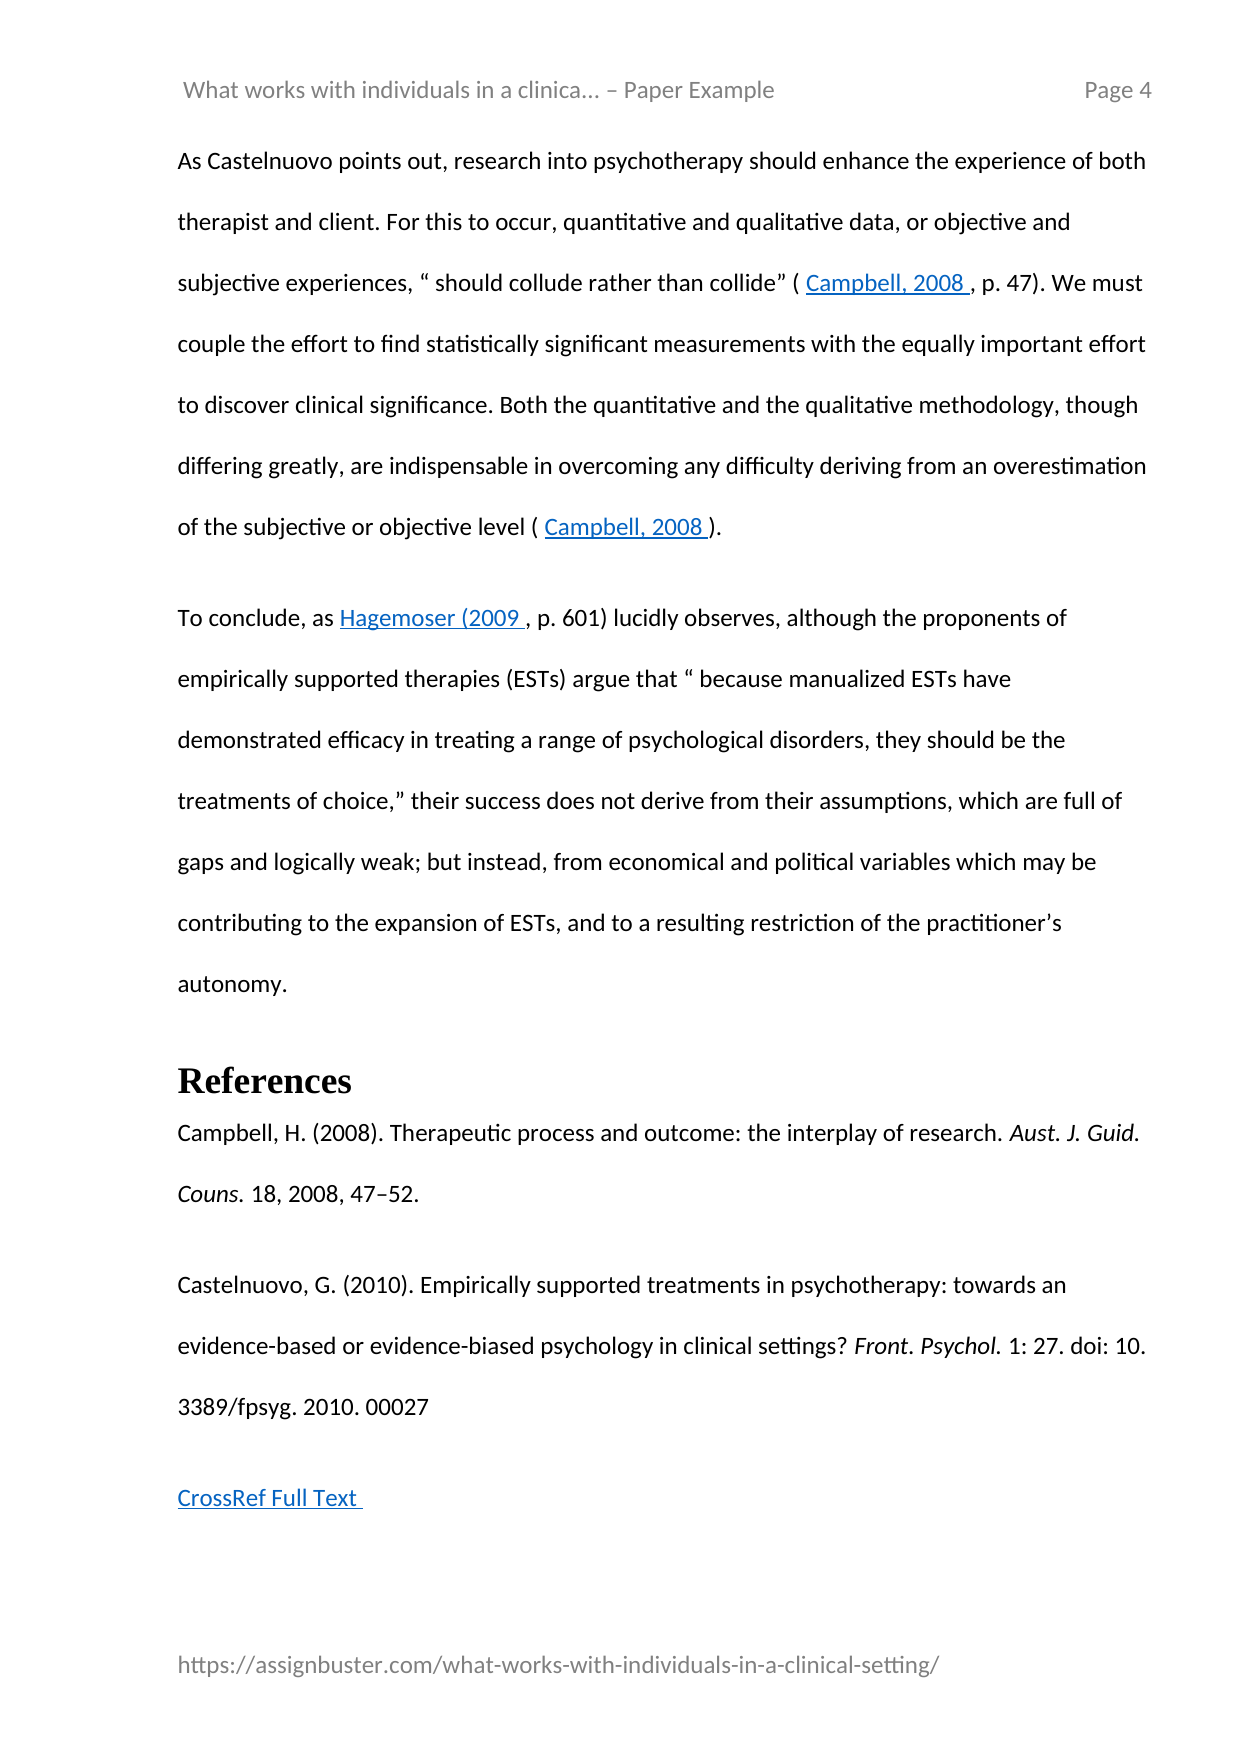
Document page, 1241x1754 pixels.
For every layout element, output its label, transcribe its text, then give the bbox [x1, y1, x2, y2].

text To conclude, as Hagemoser (2009 , p. 601) lucidly observes, although the proponents of empirically supported therapies (ESTs) argue that “ because manualized ESTs have demonstrated efficacy in treating a range of psychological disorders, they should be the treatments of choice,” their success does not derive from their assumptions, which are full of gaps and logically weak; but instead, from economical and political variables which may be contributing to the expansion of ESTs, and to a resulting restriction of the practitioner’s autonomy. [177, 602, 1152, 998]
subtitle References [177, 1058, 1152, 1102]
text CrossRef Full Text [177, 1482, 1152, 1512]
text As Castelnuovo points out, research into psychotherapy should enhance the experience of both therapist and client. For this to occur, quantitative and qualitative data, or objective and subjective experiences, “ should collude rather than collide” ( Campbell, 2008 , p. 47). We must couple the effort to find statistically significant measurements with the equally important effort to discover clinical significance. Both the quantitative and the qualitative methodology, though differing greatly, are indispensable in overcoming any difficulty deriving from an overestimation of the subjective or objective level ( Campbell, 2008 ). [177, 145, 1152, 542]
text Campbell, H. (2008). Therapeutic process and outcome: the interplay of research. Aust. J. Guid. Couns. 18, 2008, 47–52. [177, 1118, 1152, 1209]
text Castelnuovo, G. (2010). Empirically supported treatments in psychotherapy: towards an evidence-based or evidence-biased psychology in clinical settings? Front. Psychol. 1: 27. doi: 10. 3389/fpsyg. 2010. 00027 [177, 1269, 1152, 1422]
